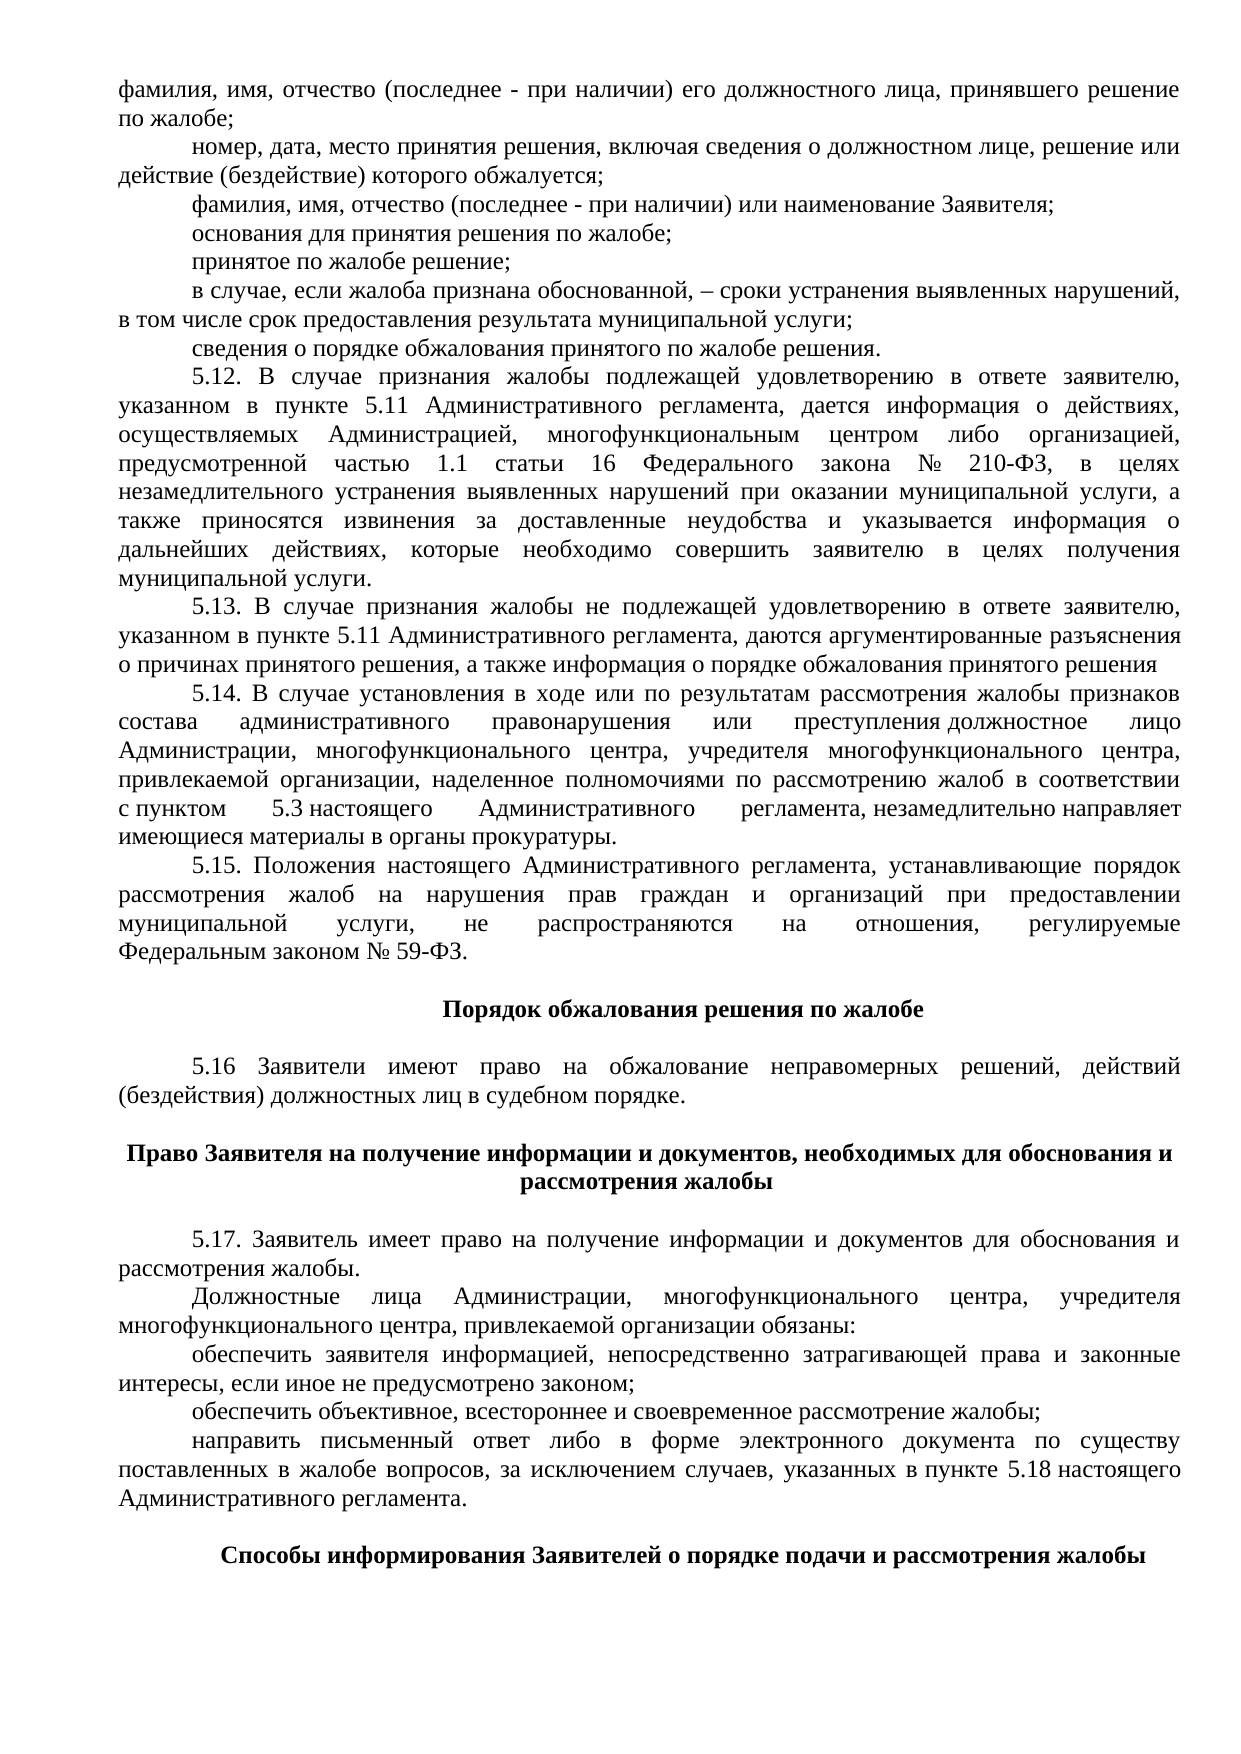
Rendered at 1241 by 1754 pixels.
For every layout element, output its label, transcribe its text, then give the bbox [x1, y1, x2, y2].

text 5.14. В случае установления в ходе или по результатам рассмотрения жалобы признаков состава административного правонарушения или преступления должностное лицо Администрации, многофункционального центра, учредителя многофункционального центра, привлекаемой организации, наделенное полномочиями по рассмотрению жалоб в соответствии с пунктом 5.3 настоящего Административного регламента, незамедлительно направляет имеющиеся материалы в органы прокуратуры. [118, 678, 1181, 850]
text фамилия, имя, отчество (последнее - при наличии) или наименование Заявителя; [118, 189, 1181, 218]
text Должностные лица Администрации, многофункционального центра, учредителя многофункционального центра, привлекаемой организации обязаны: [118, 1281, 1181, 1339]
text в случае, если жалоба признана обоснованной, – сроки устранения выявленных нарушений, в том числе срок предоставления результата муниципальной услуги; [118, 275, 1181, 333]
text обеспечить объективное, всестороннее и своевременное рассмотрение жалобы; [118, 1396, 1181, 1425]
text номер, дата, место принятия решения, включая сведения о должностном лице, решение или действие (бездействие) которого обжалуется; [118, 131, 1181, 189]
text Право Заявителя на получение информации и документов, необходимых для обоснования и рассмотрения жалобы [118, 1138, 1181, 1195]
text 5.12. В случае признания жалобы подлежащей удовлетворению в ответе заявителю, указанном в пункте 5.11 Административного регламента, дается информация о действиях, осуществляемых Администрацией, многофункциональным центром либо организацией, предусмотренной частью 1.1 статьи 16 Федерального закона № 210-ФЗ, в целях незамедлительного устранения выявленных нарушений при оказании муниципальной услуги, а также приносятся извинения за доставленные неудобства и указывается информация о дальнейших действиях, которые необходимо совершить заявителю в целях получения муниципальной услуги. [118, 361, 1181, 591]
text принятое по жалобе решение; [118, 246, 1181, 275]
text 5.13. В случае признания жалобы не подлежащей удовлетворению в ответе заявителю, указанном в пункте 5.11 Административного регламента, даются аргументированные разъяснения о причинах принятого решения, а также информация о порядке обжалования принятого решения [118, 591, 1181, 678]
text 5.17. Заявитель имеет право на получение информации и документов для обоснования и рассмотрения жалобы. [118, 1224, 1181, 1281]
text направить письменный ответ либо в форме электронного документа по существу поставленных в жалобе вопросов, за исключением случаев, указанных в пункте 5.18 настоящего Административного регламента. [118, 1425, 1181, 1511]
text 5.16 Заявители имеют право на обжалование неправомерных решений, действий (бездействия) должностных лиц в судебном порядке. [118, 1051, 1181, 1109]
text обеспечить заявителя информацией, непосредственно затрагивающей права и законные интересы, если иное не предусмотрено законом; [118, 1339, 1181, 1396]
text Способы информирования Заявителей о порядке подачи и рассмотрения жалобы [118, 1540, 1181, 1569]
text основания для принятия решения по жалобе; [118, 218, 1181, 246]
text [118, 74, 1181, 131]
text Порядок обжалования решения по жалобе [118, 994, 1181, 1023]
text 5.15. Положения настоящего Административного регламента, устанавливающие порядок рассмотрения жалоб на нарушения прав граждан и организаций при предоставлении муниципальной услуги, не распространяются на отношения, регулируемые Федеральным законом № 59-ФЗ. [118, 850, 1181, 965]
text сведения о порядке обжалования принятого по жалобе решения. [118, 333, 1181, 361]
